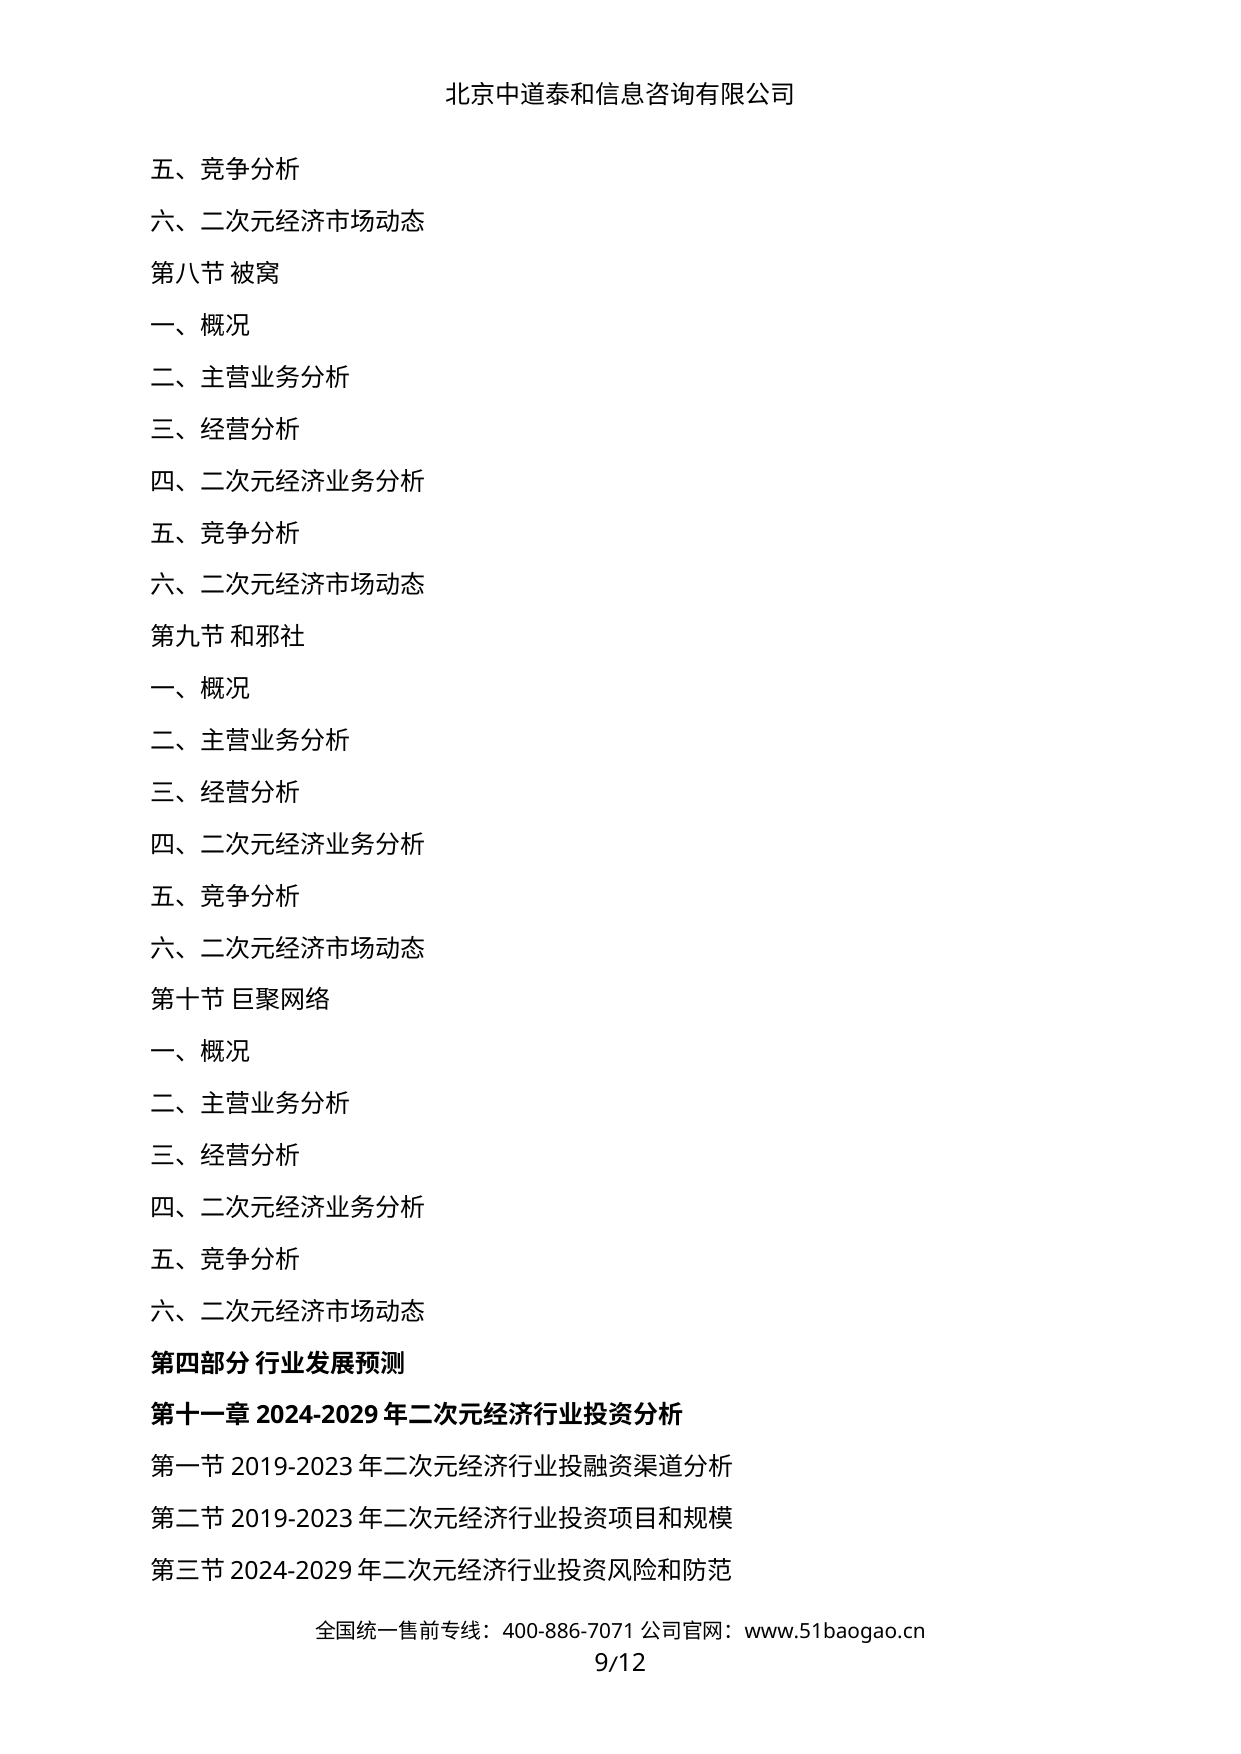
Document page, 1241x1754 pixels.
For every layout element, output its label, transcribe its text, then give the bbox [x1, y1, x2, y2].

text 第二节 2019-2023年二次元经济行业投资项目和规模 [150, 1499, 1090, 1535]
text 三、经营分析 [150, 409, 1090, 446]
text 六、二次元经济市场动态 [150, 202, 1090, 238]
text 五、竞争分析 [150, 150, 1090, 186]
text 三、经营分析 [150, 772, 1090, 809]
text 四、二次元经济业务分析 [150, 461, 1090, 497]
text 六、二次元经济市场动态 [150, 565, 1090, 601]
text 六、二次元经济市场动态 [150, 1291, 1090, 1327]
text 第九节 和邪社 [150, 617, 1090, 653]
text 六、二次元经济市场动态 [150, 928, 1090, 964]
text 第四部分 行业发展预测 [150, 1343, 1090, 1379]
text 二、主营业务分析 [150, 1084, 1090, 1120]
text 五、竞争分析 [150, 876, 1090, 912]
text 三、经营分析 [150, 1136, 1090, 1172]
text 第十一章 2024-2029年二次元经济行业投资分析 [150, 1395, 1090, 1431]
text 一、概况 [150, 1032, 1090, 1068]
text 第八节 被窝 [150, 254, 1090, 290]
text 二、主营业务分析 [150, 721, 1090, 757]
text 第十节 巨聚网络 [150, 980, 1090, 1016]
text 五、竞争分析 [150, 513, 1090, 549]
text 一、概况 [150, 306, 1090, 342]
text 四、二次元经济业务分析 [150, 1187, 1090, 1224]
text 四、二次元经济业务分析 [150, 824, 1090, 861]
text 五、竞争分析 [150, 1239, 1090, 1276]
text 第三节2024-2029年二次元经济行业投资风险和防范 [150, 1551, 1090, 1587]
text 第一节 2019-2023年二次元经济行业投融资渠道分析 [150, 1447, 1090, 1483]
text 一、概况 [150, 669, 1090, 705]
text 二、主营业务分析 [150, 357, 1090, 394]
